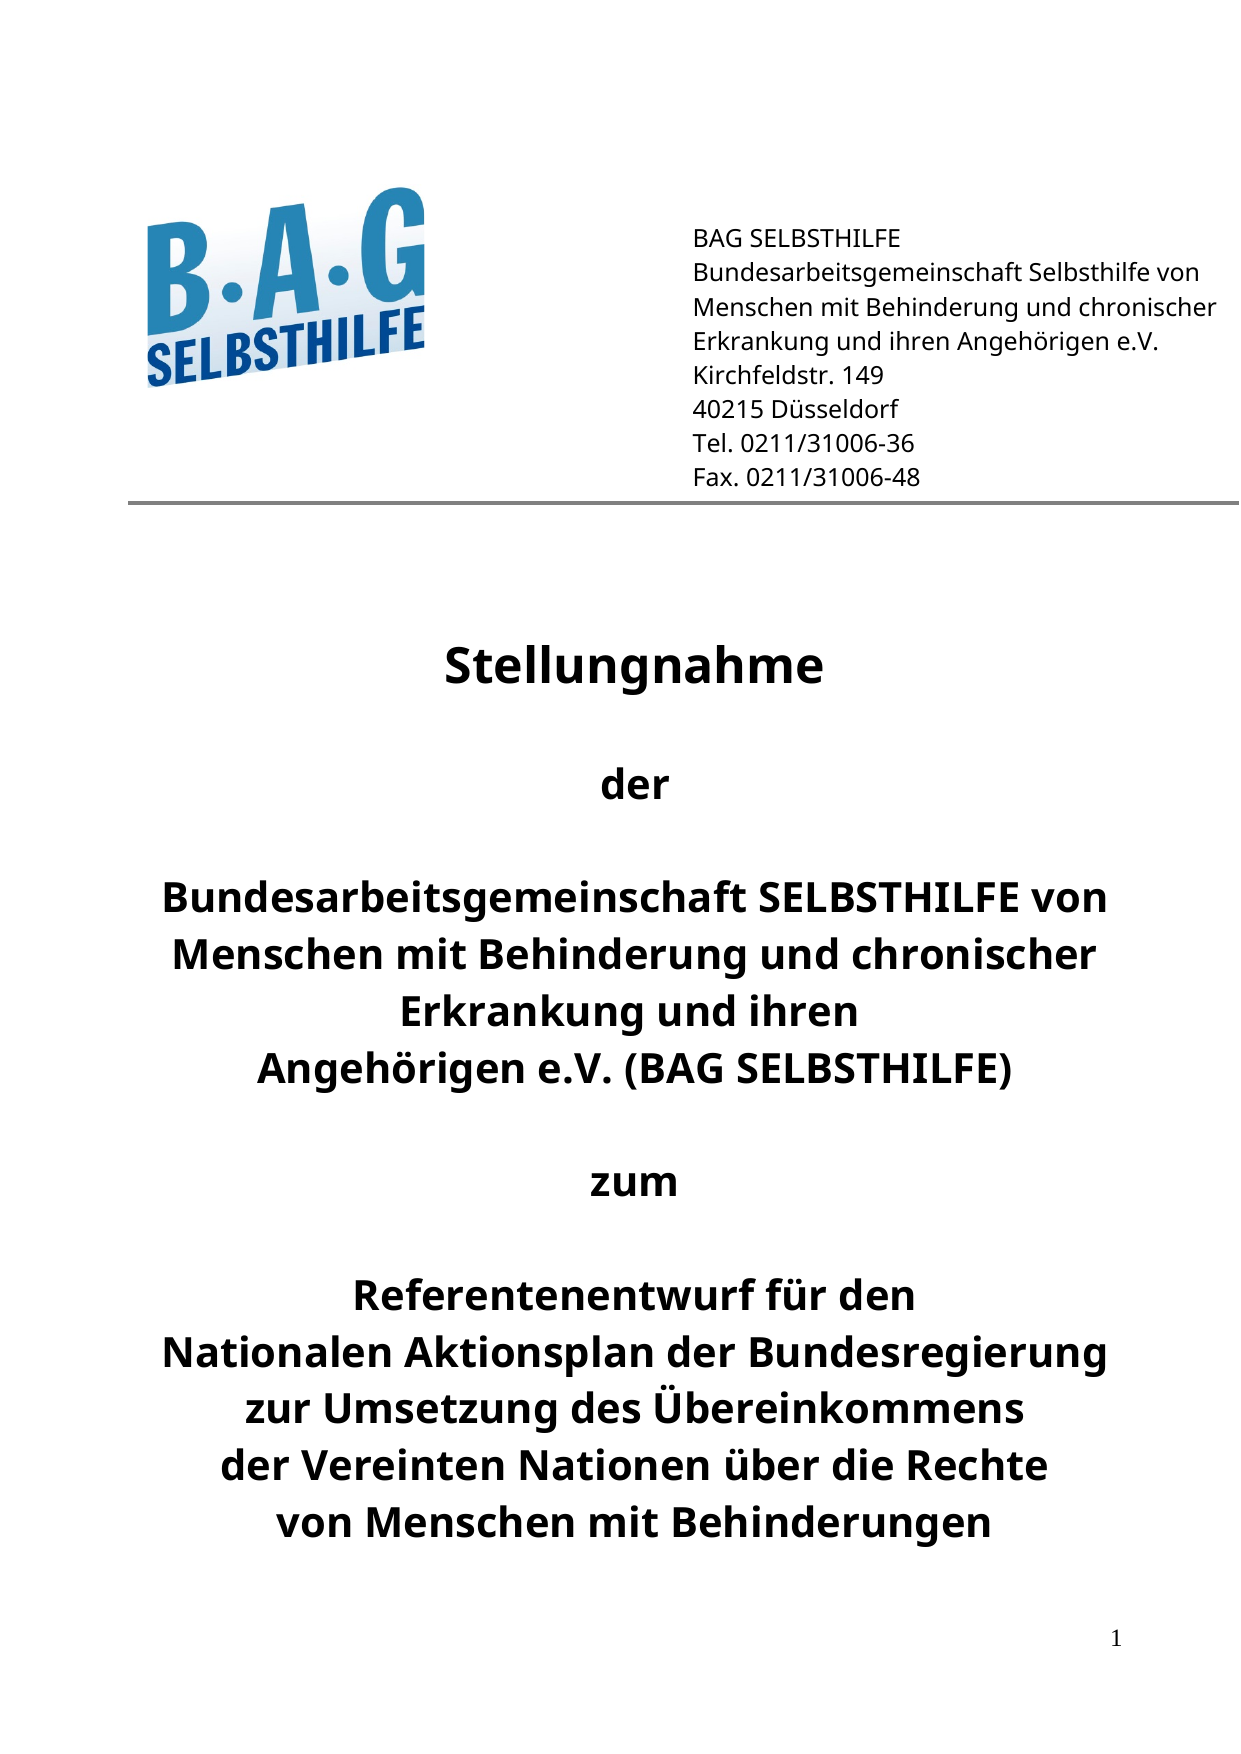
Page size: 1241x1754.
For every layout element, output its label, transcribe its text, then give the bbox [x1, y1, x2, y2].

text von Menschen mit Behinderungen [148, 1493, 1122, 1549]
text Bundesarbeitsgemeinschaft SELBSTHILFE von Menschen mit Behinderung und chronischer Erkrankung und ihren Angehörigen e.V. (BAG SELBSTHILFE) [148, 868, 1122, 1095]
table_header [136, 153, 681, 493]
picture [147, 184, 425, 388]
table_header BAG SELBSTHILFE Bundesarbeitsgemeinschaft Selbsthilfe von Menschen mit Behinderung und chronischer Erkrankung und ihren Angehörigen e.V. Kirchfeldstr. 149 40215 Düsseldorf Tel. 0211/31006-36 Fax. 0211/31006-48 [681, 153, 1240, 493]
text Stellungnahme [148, 630, 1122, 698]
text zur Umsetzung des Übereinkommens [148, 1379, 1122, 1436]
text Referentenentwurf für den [148, 1266, 1122, 1322]
text Nationalen Aktionsplan der Bundesregierung [148, 1322, 1122, 1379]
text der Vereinten Nationen über die Rechte [148, 1436, 1122, 1493]
text zum [148, 1152, 1122, 1209]
text der [148, 755, 1122, 811]
